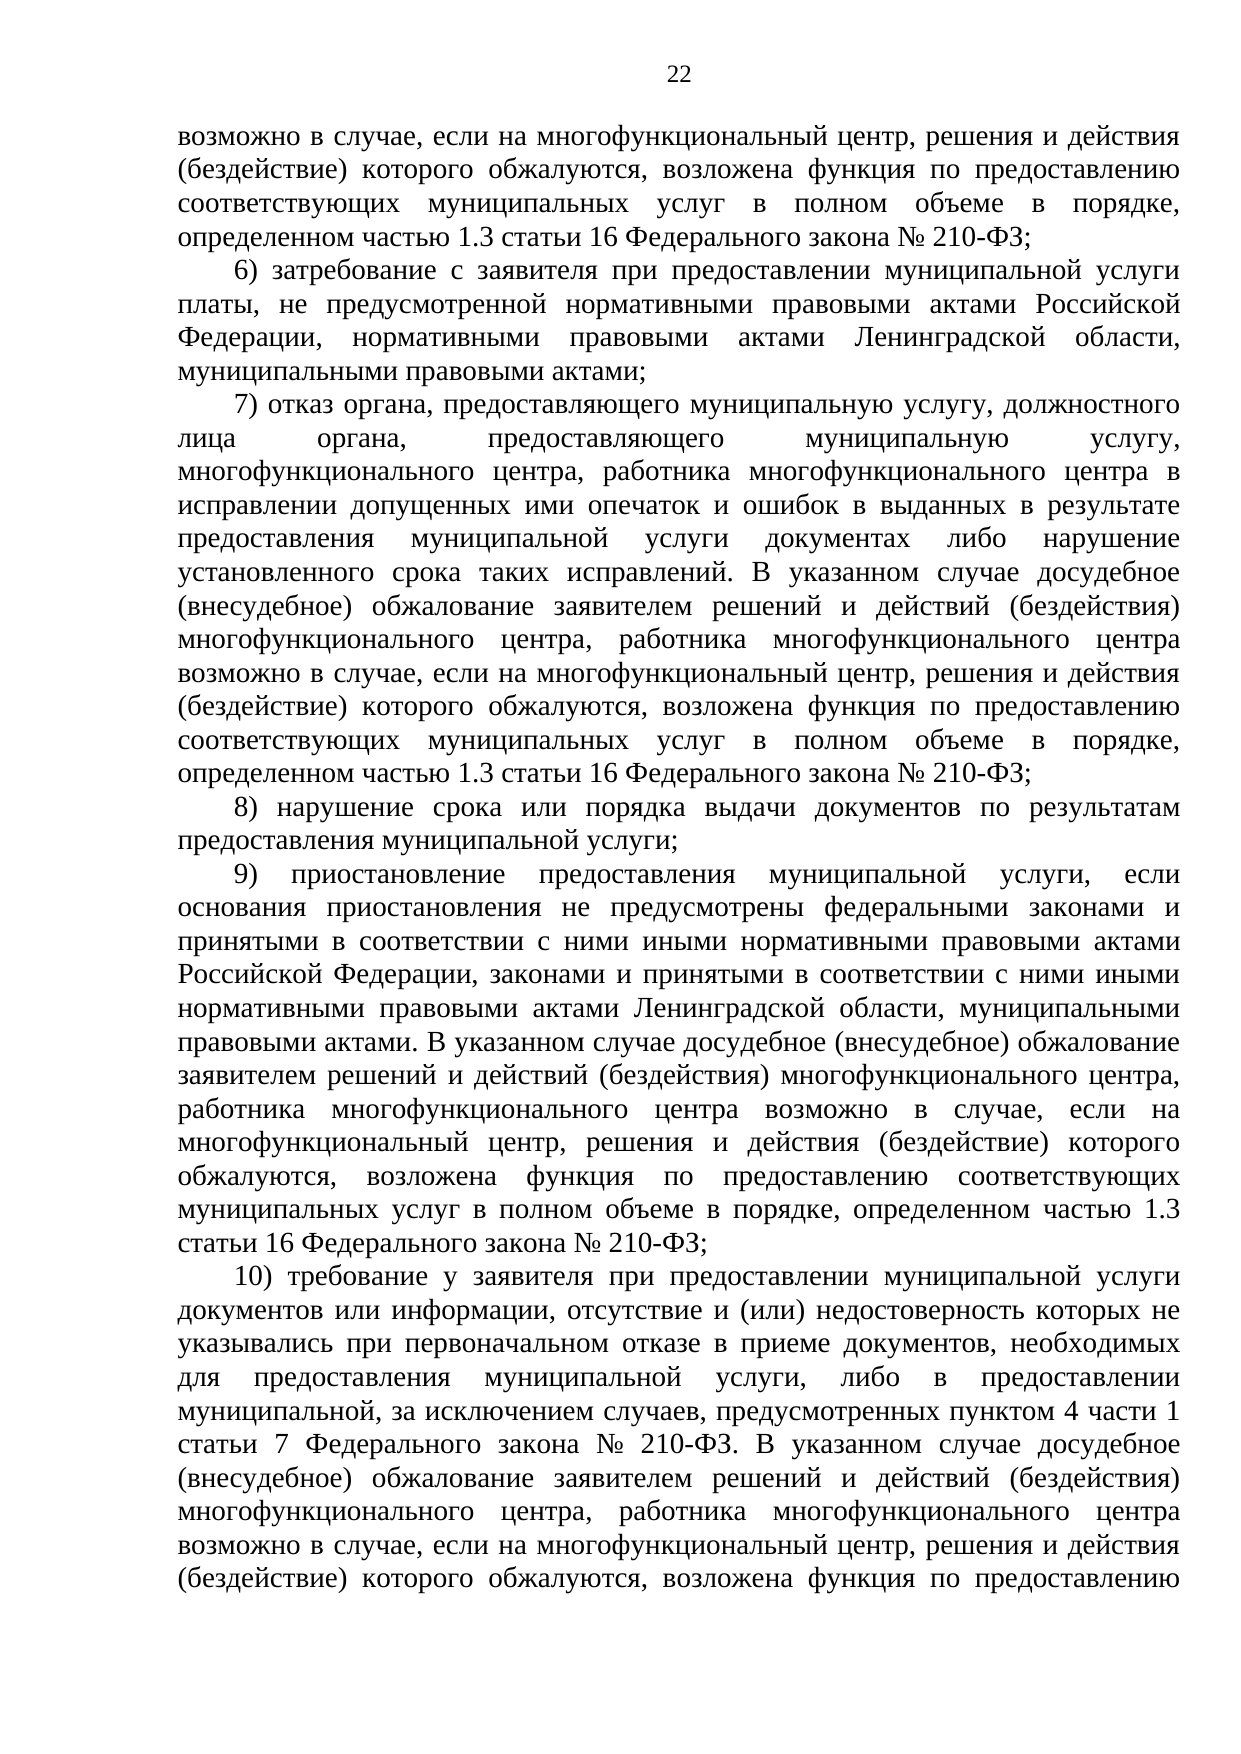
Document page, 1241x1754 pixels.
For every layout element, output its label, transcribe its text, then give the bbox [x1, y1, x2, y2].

text 6) затребование с заявителя при предоставлении муниципальной услуги платы, не предусмотренной нормативными правовыми актами Российской Федерации, нормативными правовыми актами Ленинградской области, муниципальными правовыми актами; [177, 252, 1181, 386]
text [177, 118, 1181, 252]
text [177, 1258, 1181, 1594]
text 8) нарушение срока или порядка выдачи документов по результатам предоставления муниципальной услуги; [177, 789, 1181, 856]
text 9) приостановление предоставления муниципальной услуги, если основания приостановления не предусмотрены федеральными законами и принятыми в соответствии с ними иными нормативными правовыми актами Российской Федерации, законами и принятыми в соответствии с ними иными нормативными правовыми актами Ленинградской области, муниципальными правовыми актами. В указанном случае досудебное (внесудебное) обжалование заявителем решений и действий (бездействия) многофункционального центра, работника многофункционального центра возможно в случае, если на многофункциональный центр, решения и действия (бездействие) которого обжалуются, возложена функция по предоставлению соответствующих муниципальных услуг в полном объеме в порядке, определенном частью 1.3 статьи 16 Федерального закона № 210-ФЗ; [177, 856, 1181, 1258]
text 7) отказ органа, предоставляющего муниципальную услугу, должностного лица органа, предоставляющего муниципальную услугу, многофункционального центра, работника многофункционального центра в исправлении допущенных ими опечаток и ошибок в выданных в результате предоставления муниципальной услуги документах либо нарушение установленного срока таких исправлений. В указанном случае досудебное (внесудебное) обжалование заявителем решений и действий (бездействия) многофункционального центра, работника многофункционального центра возможно в случае, если на многофункциональный центр, решения и действия (бездействие) которого обжалуются, возложена функция по предоставлению соответствующих муниципальных услуг в полном объеме в порядке, определенном частью 1.3 статьи 16 Федерального закона № 210-ФЗ; [177, 386, 1181, 789]
